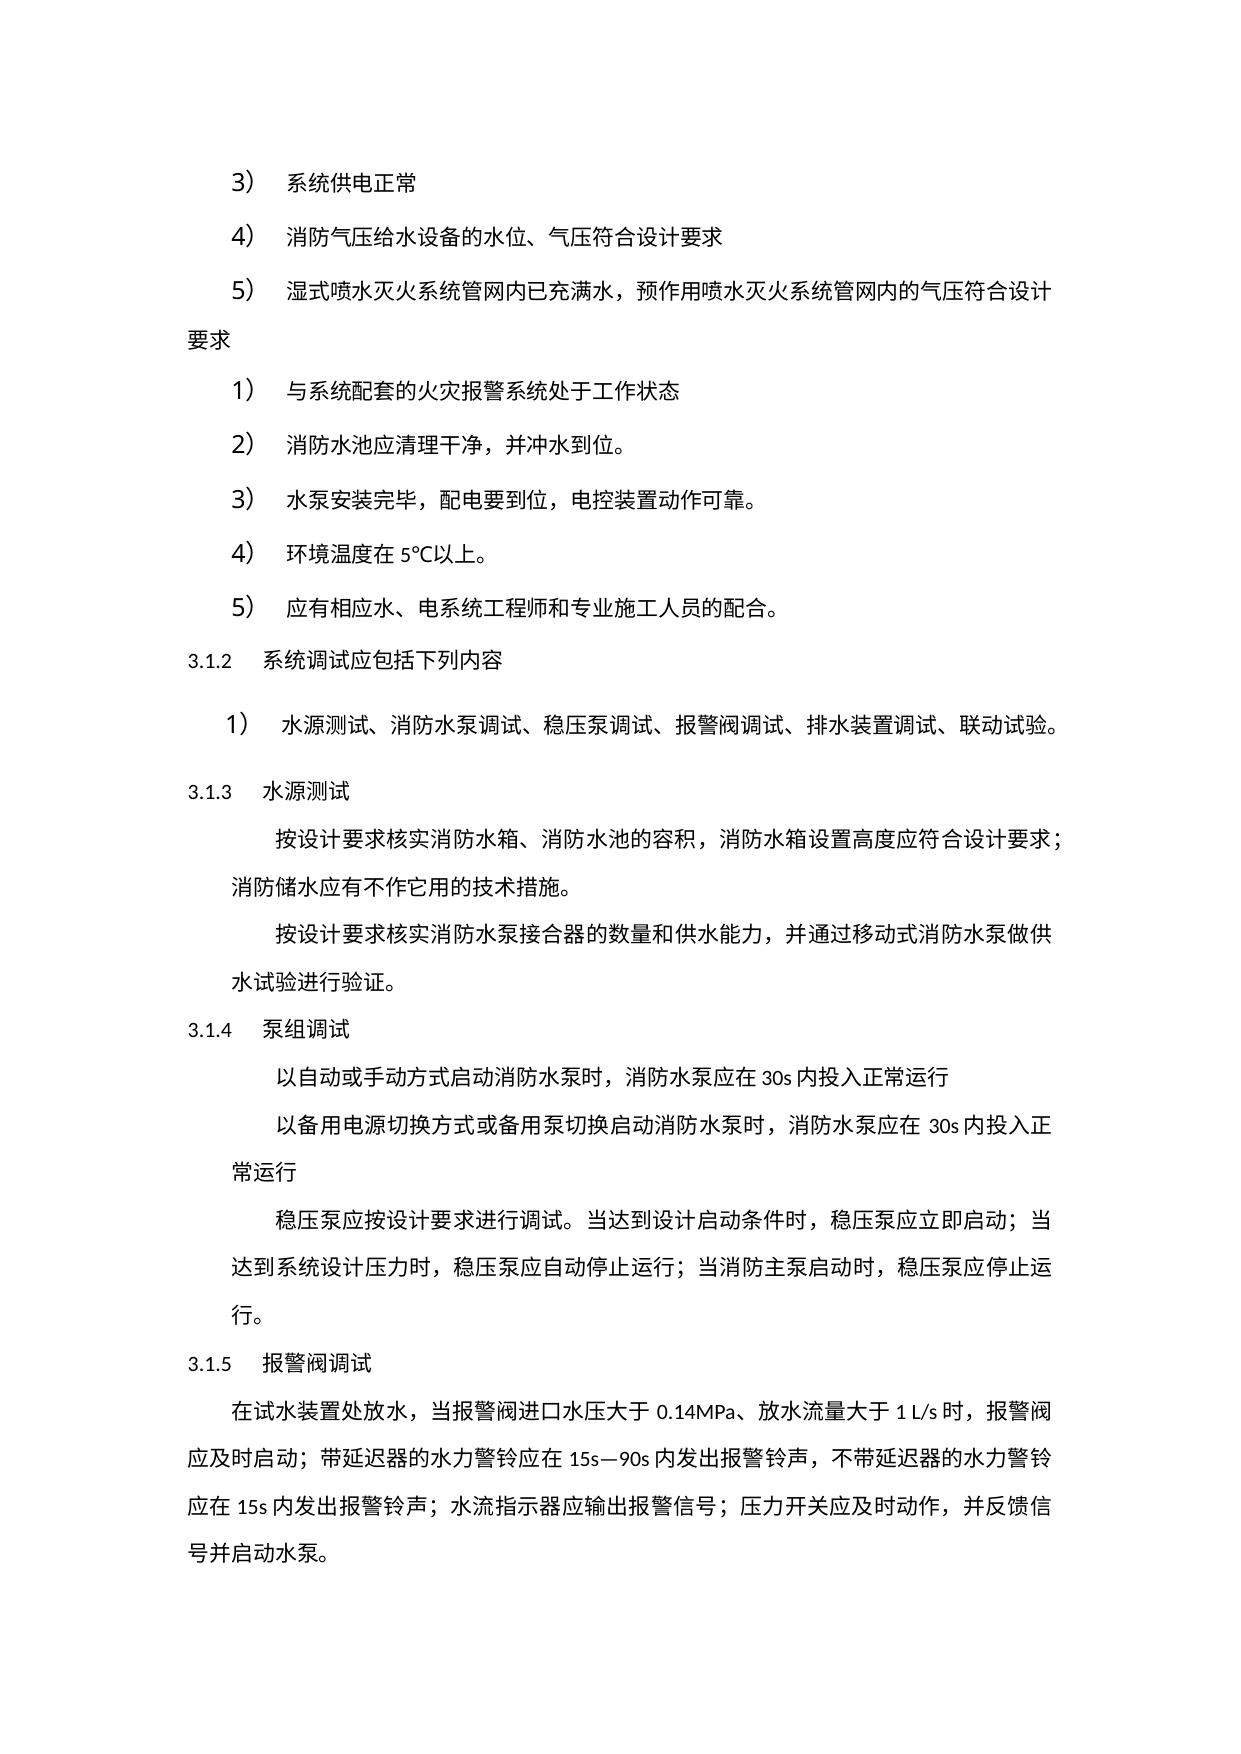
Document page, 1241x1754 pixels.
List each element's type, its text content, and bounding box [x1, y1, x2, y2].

list 与系统配套的火灾报警系统处于工作状态 [187, 370, 1053, 407]
list 报警阀调试 [187, 1345, 1053, 1378]
list 应有相应水、电系统工程师和专业施工人员的配合。 [187, 588, 1053, 624]
text 在试水装置处放水，当报警阀进口水压大于0.14MPa、放水流量大于1 L/s时，报警阀应及时启动；带延迟器的水力警铃应在15s—90s内发出报警铃声，不带延迟器的水力警铃应在15s内发出报警铃声；水流指示器应输出报警信号；压力开关应及时动作，并反馈信号并启动水泵。 [187, 1394, 1053, 1568]
text 以备用电源切换方式或备用泵切换启动消防水泵时，消防水泵应在30s内投入正常运行 [232, 1108, 1053, 1187]
list 泵组调试 [187, 1012, 1053, 1044]
text 按设计要求核实消防水泵接合器的数量和供水能力，并通过移动式消防水泵做供水试验进行验证。 [232, 917, 1053, 996]
list 水泵安装完毕，配电要到位，电控装置动作可靠。 [187, 479, 1053, 515]
list 环境温度在5℃以上。 [187, 533, 1053, 570]
list 消防气压给水设备的水位、气压符合设计要求 [187, 216, 1053, 253]
list 水源测试 [187, 774, 1053, 806]
list 湿式喷水灭火系统管网内已充满水，预作用喷水灭火系统管网内的气压符合设计要求 [187, 271, 1053, 354]
text 以自动或手动方式启动消防水泵时，消防水泵应在30s内投入正常运行 [232, 1060, 1053, 1092]
list 水源测试、消防水泵调试、稳压泵调试、报警阀调试、排水装置调试、联动试验。 [187, 691, 1053, 756]
list 系统调试应包括下列内容 [187, 642, 1053, 675]
list 系统供电正常 [187, 162, 1053, 198]
list 消防水池应清理干净，并冲水到位。 [187, 425, 1053, 461]
text 按设计要求核实消防水箱、消防水池的容积，消防水箱设置高度应符合设计要求；消防储水应有不作它用的技术措施。 [232, 822, 1053, 901]
text 稳压泵应按设计要求进行调试。当达到设计启动条件时，稳压泵应立即启动；当达到系统设计压力时，稳压泵应自动停止运行；当消防主泵启动时，稳压泵应停止运行。 [232, 1203, 1053, 1329]
